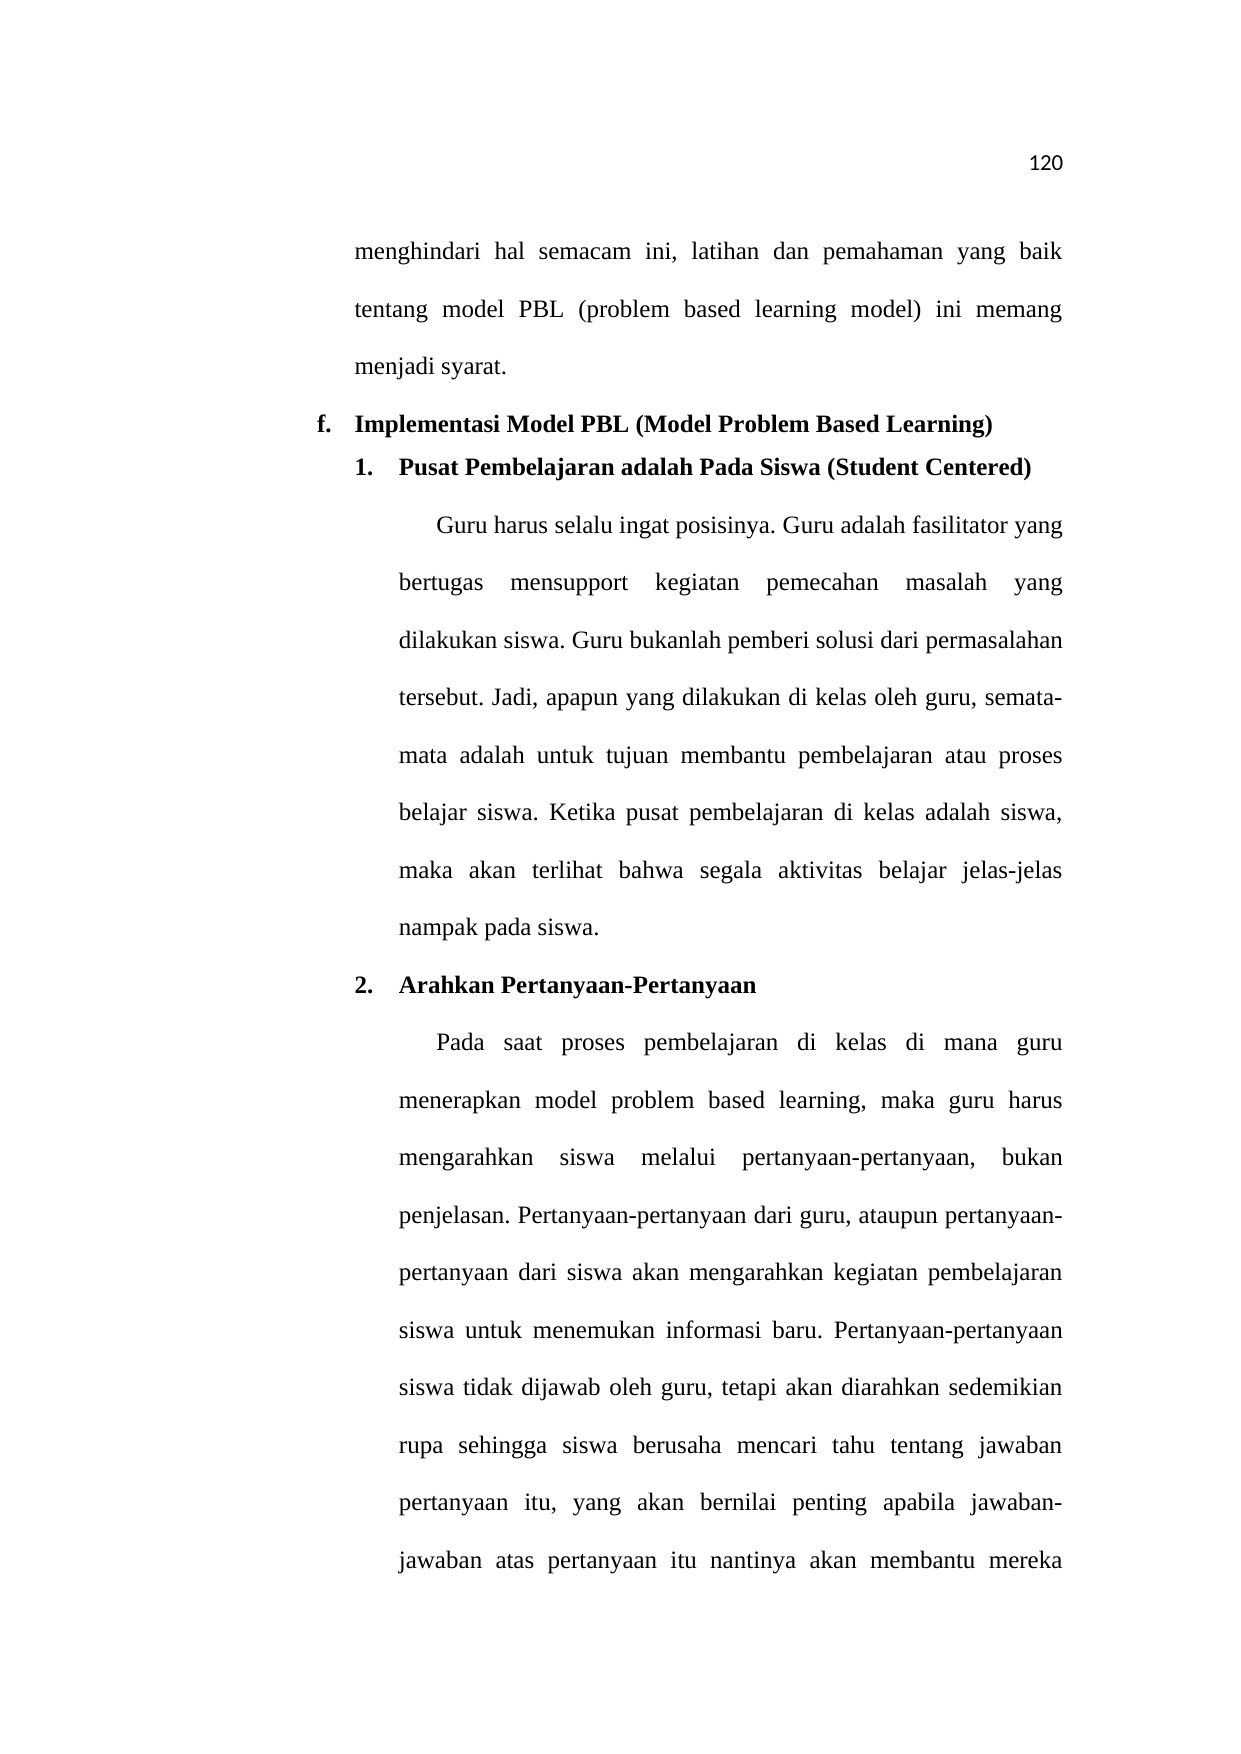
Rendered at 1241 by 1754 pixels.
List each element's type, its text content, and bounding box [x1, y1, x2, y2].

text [354, 236, 1063, 380]
subtitle Implementasi Model PBL (Model Problem Based Learning) [317, 409, 1063, 437]
subtitle Pusat Pembelajaran adalah Pada Siswa (Student Centered) [354, 452, 1063, 481]
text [399, 1027, 1063, 1573]
subtitle Arahkan Pertanyaan-Pertanyaan [354, 970, 1063, 998]
text Guru harus selalu ingat posisinya. Guru adalah fasilitator yang bertugas mensupport kegiatan pemecahan masalah yang dilakukan siswa. Guru bukanlah pemberi solusi dari permasalahan tersebut. Jadi, apapun yang dilakukan di kelas oleh guru, semata-mata adalah untuk tujuan membantu pembelajaran atau proses belajar siswa. Ketika pusat pembelajaran di kelas adalah siswa, maka akan terlihat bahwa segala aktivitas belajar jelas-jelas nampak pada siswa. [399, 510, 1063, 941]
